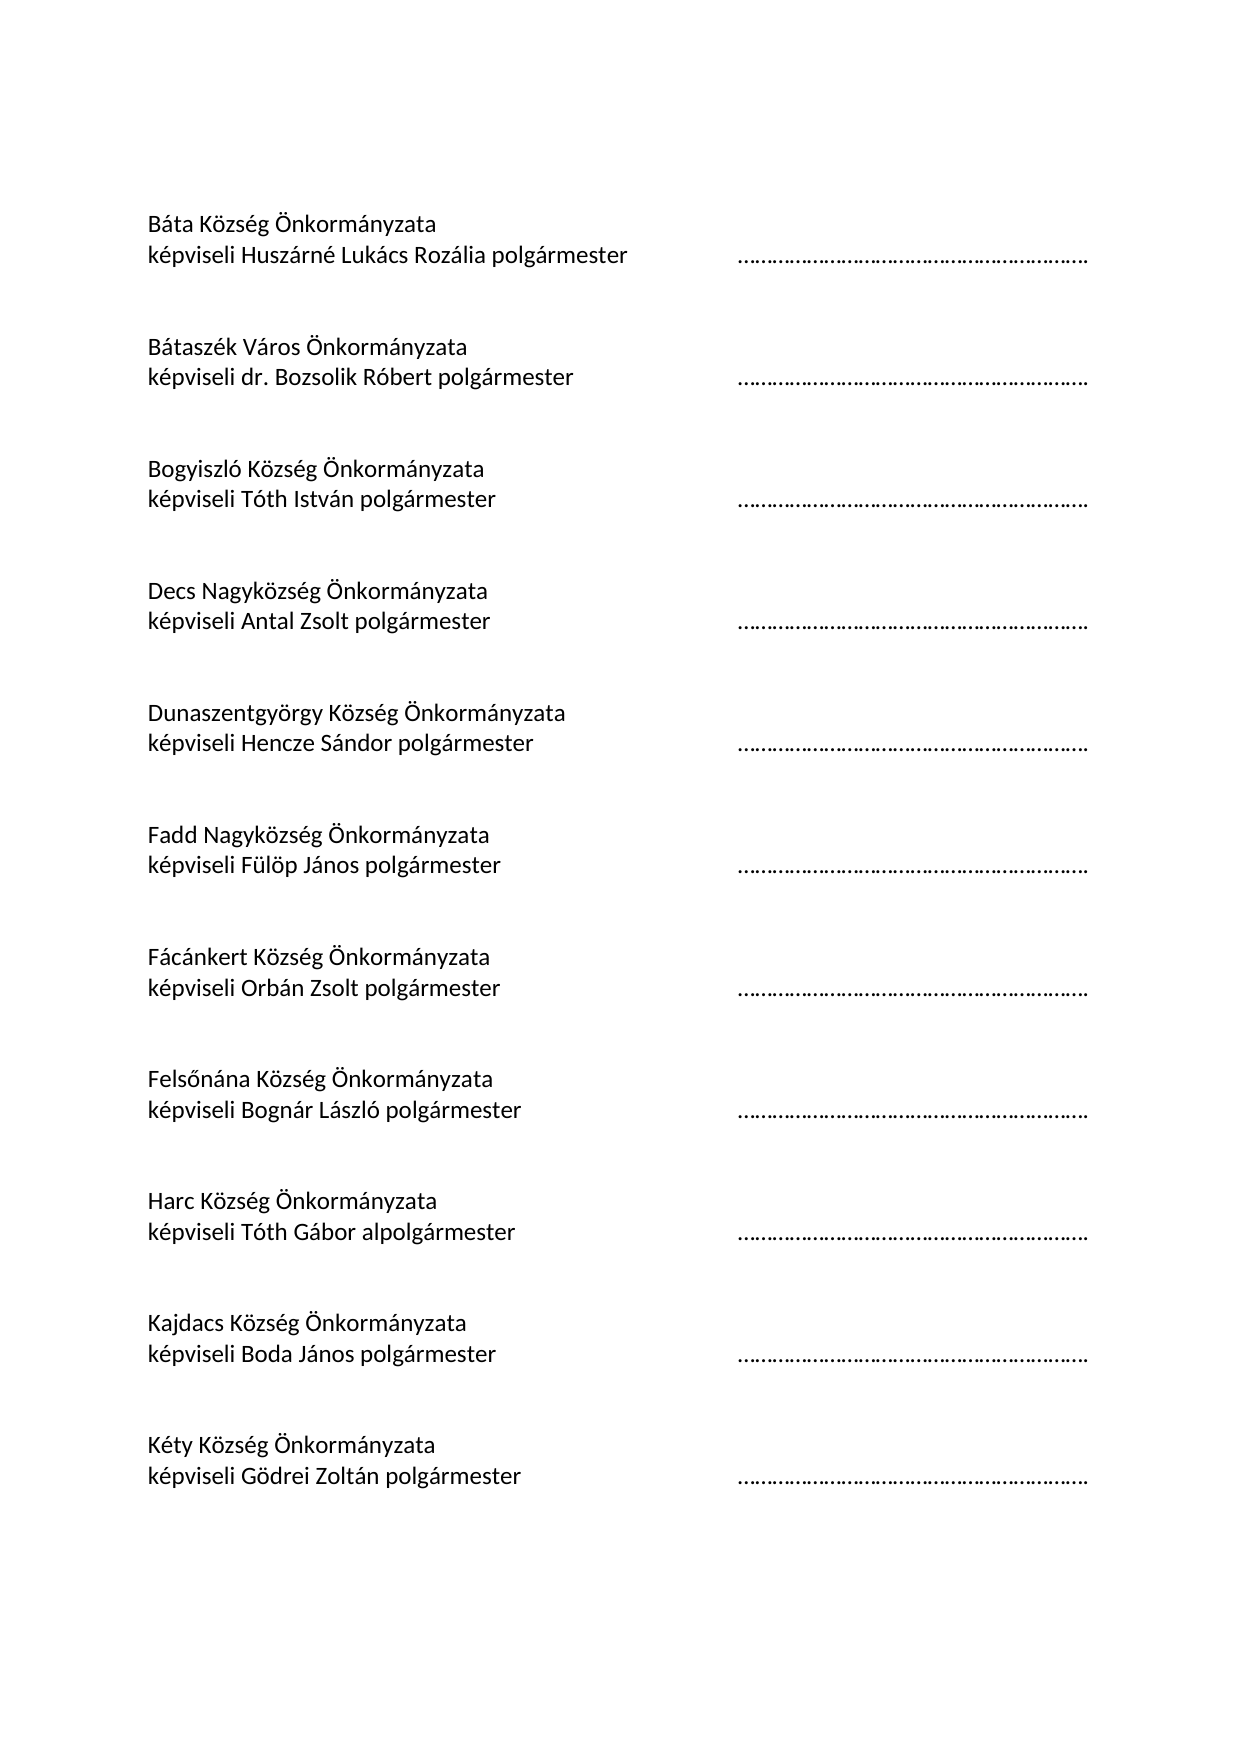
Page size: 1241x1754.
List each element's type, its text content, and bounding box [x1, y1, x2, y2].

text képviseli Hencze Sándor polgármester ……………………………………………………. [148, 727, 1093, 758]
text Bátaszék Város Önkormányzata [148, 331, 1093, 361]
text Kéty Község Önkormányzata [148, 1429, 1093, 1460]
text képviseli Orbán Zsolt polgármester ……………………………………………………. [148, 972, 1093, 1002]
text Harc Község Önkormányzata [148, 1185, 1093, 1216]
text Fácánkert Község Önkormányzata [148, 941, 1093, 972]
text képviseli Tóth Gábor alpolgármester ……………………………………………………. [148, 1216, 1093, 1246]
text Felsőnána Község Önkormányzata [148, 1063, 1093, 1094]
text képviseli Antal Zsolt polgármester ……………………………………………………. [148, 605, 1093, 636]
text Decs Nagyközség Önkormányzata [148, 575, 1093, 605]
text Dunaszentgyörgy Község Önkormányzata [148, 697, 1093, 727]
text képviseli Boda János polgármester ……………………………………………………. [148, 1338, 1093, 1368]
text Báta Község Önkormányzata [148, 209, 1093, 239]
text képviseli Fülöp János polgármester ……………………………………………………. [148, 849, 1093, 880]
text képviseli Bognár László polgármester ……………………………………………………. [148, 1094, 1093, 1124]
text Bogyiszló Község Önkormányzata [148, 453, 1093, 483]
text Fadd Nagyközség Önkormányzata [148, 819, 1093, 849]
text képviseli Tóth István polgármester ……………………………………………………. [148, 483, 1093, 514]
text képviseli dr. Bozsolik Róbert polgármester ……………………………………………………. [148, 361, 1093, 392]
text Kajdacs Község Önkormányzata [148, 1307, 1093, 1338]
text képviseli Huszárné Lukács Rozália polgármester ……………………………………………………. [148, 239, 1093, 270]
text képviseli Gödrei Zoltán polgármester ……………………………………………………. [148, 1460, 1093, 1491]
